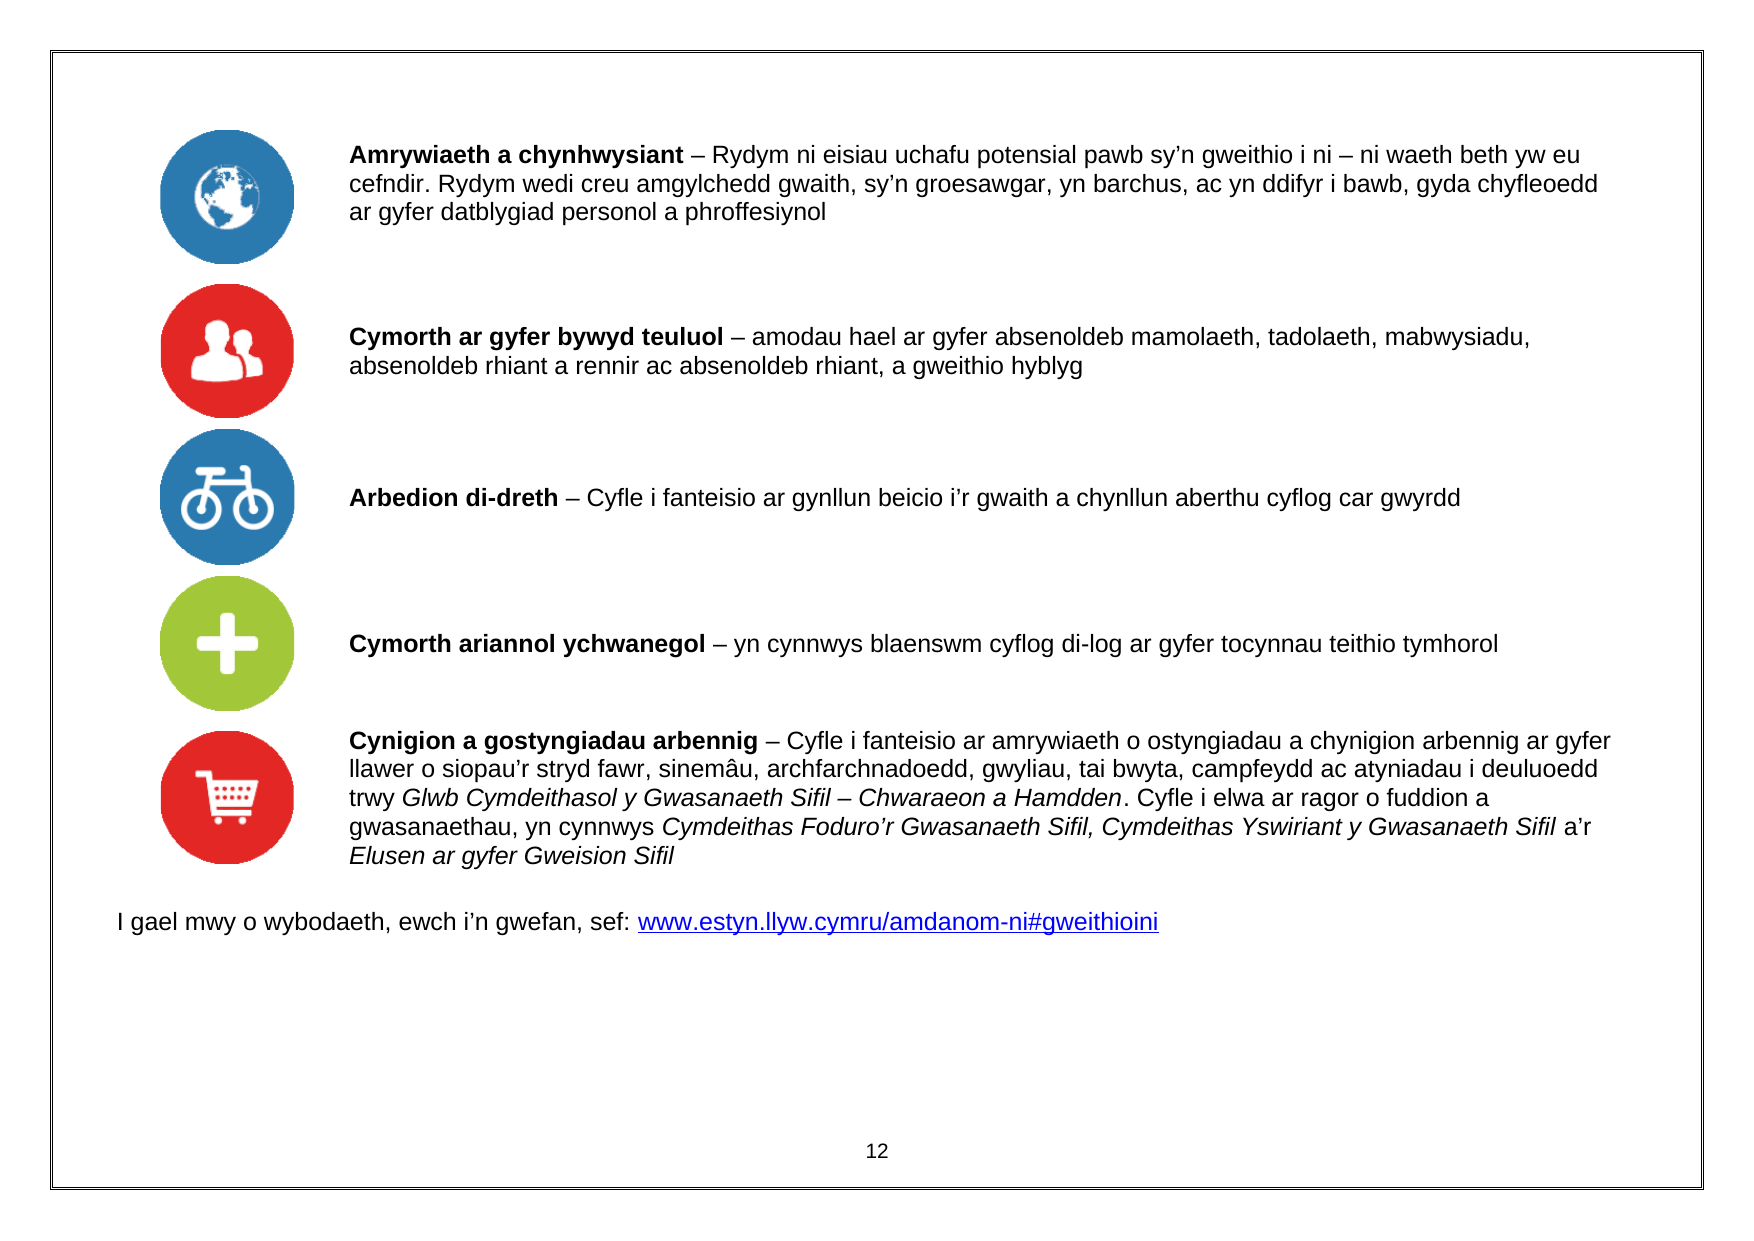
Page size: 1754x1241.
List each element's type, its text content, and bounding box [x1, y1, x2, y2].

picture [160, 429, 295, 565]
table_cell [117, 117, 338, 278]
table_cell [117, 424, 338, 570]
picture [160, 284, 294, 418]
table_cell Cymorth ar gyfer bywyd teuluol – amodau hael ar gyfer absenoldeb mamolaeth, tadolaeth, mabwysiadu, absenoldeb rhiant a rennir ac absenoldeb rhiant, a gweithio hyblyg [338, 278, 1633, 424]
picture [160, 731, 294, 864]
table_cell Cynigion a gostyngiadau arbennig – Cyfle i fanteisio ar amrywiaeth o ostyngiadau a chynigion arbennig ar gyfer llawer o siopau’r stryd fawr, sinemâu, archfarchnadoedd, gwyliau, tai bwyta, campfeydd ac atyniadau i deuluoedd trwy Glwb Cymdeithasol y Gwasanaeth Sifil – Chwaraeon a Hamdden. Cyfle i elwa ar ragor o fuddion a gwasanaethau, yn cynnwys Cymdeithas Foduro’r Gwasanaeth Sifil, Cymdeithas Yswiriant y Gwasanaeth Sifil a’r Elusen ar gyfer Gweision Sifil [338, 717, 1633, 878]
table_cell [117, 570, 338, 717]
table_cell Cymorth ariannol ychwanegol – yn cynnwys blaenswm cyflog di-log ar gyfer tocynnau teithio tymhorol [338, 570, 1633, 717]
text I gael mwy o wybodaeth, ewch i’n gwefan, sef: www.estyn.llyw.cymru/amdanom-ni#gweithioini [117, 907, 1637, 936]
table_cell [117, 717, 338, 878]
table_cell Arbedion di-dreth – Cyfle i fanteisio ar gynllun beicio i’r gwaith a chynllun aberthu cyflog car gwyrdd [338, 424, 1633, 570]
picture [160, 576, 295, 711]
table_cell Amrywiaeth a chynhwysiant – Rydym ni eisiau uchafu potensial pawb sy’n gweithio i ni – ni waeth beth yw eu cefndir. Rydym wedi creu amgylchedd gwaith, sy’n groesawgar, yn barchus, ac yn ddifyr i bawb, gyda chyfleoedd ar gyfer datblygiad personol a phroffesiynol [338, 117, 1633, 278]
table_cell [117, 278, 338, 424]
picture [160, 130, 294, 264]
